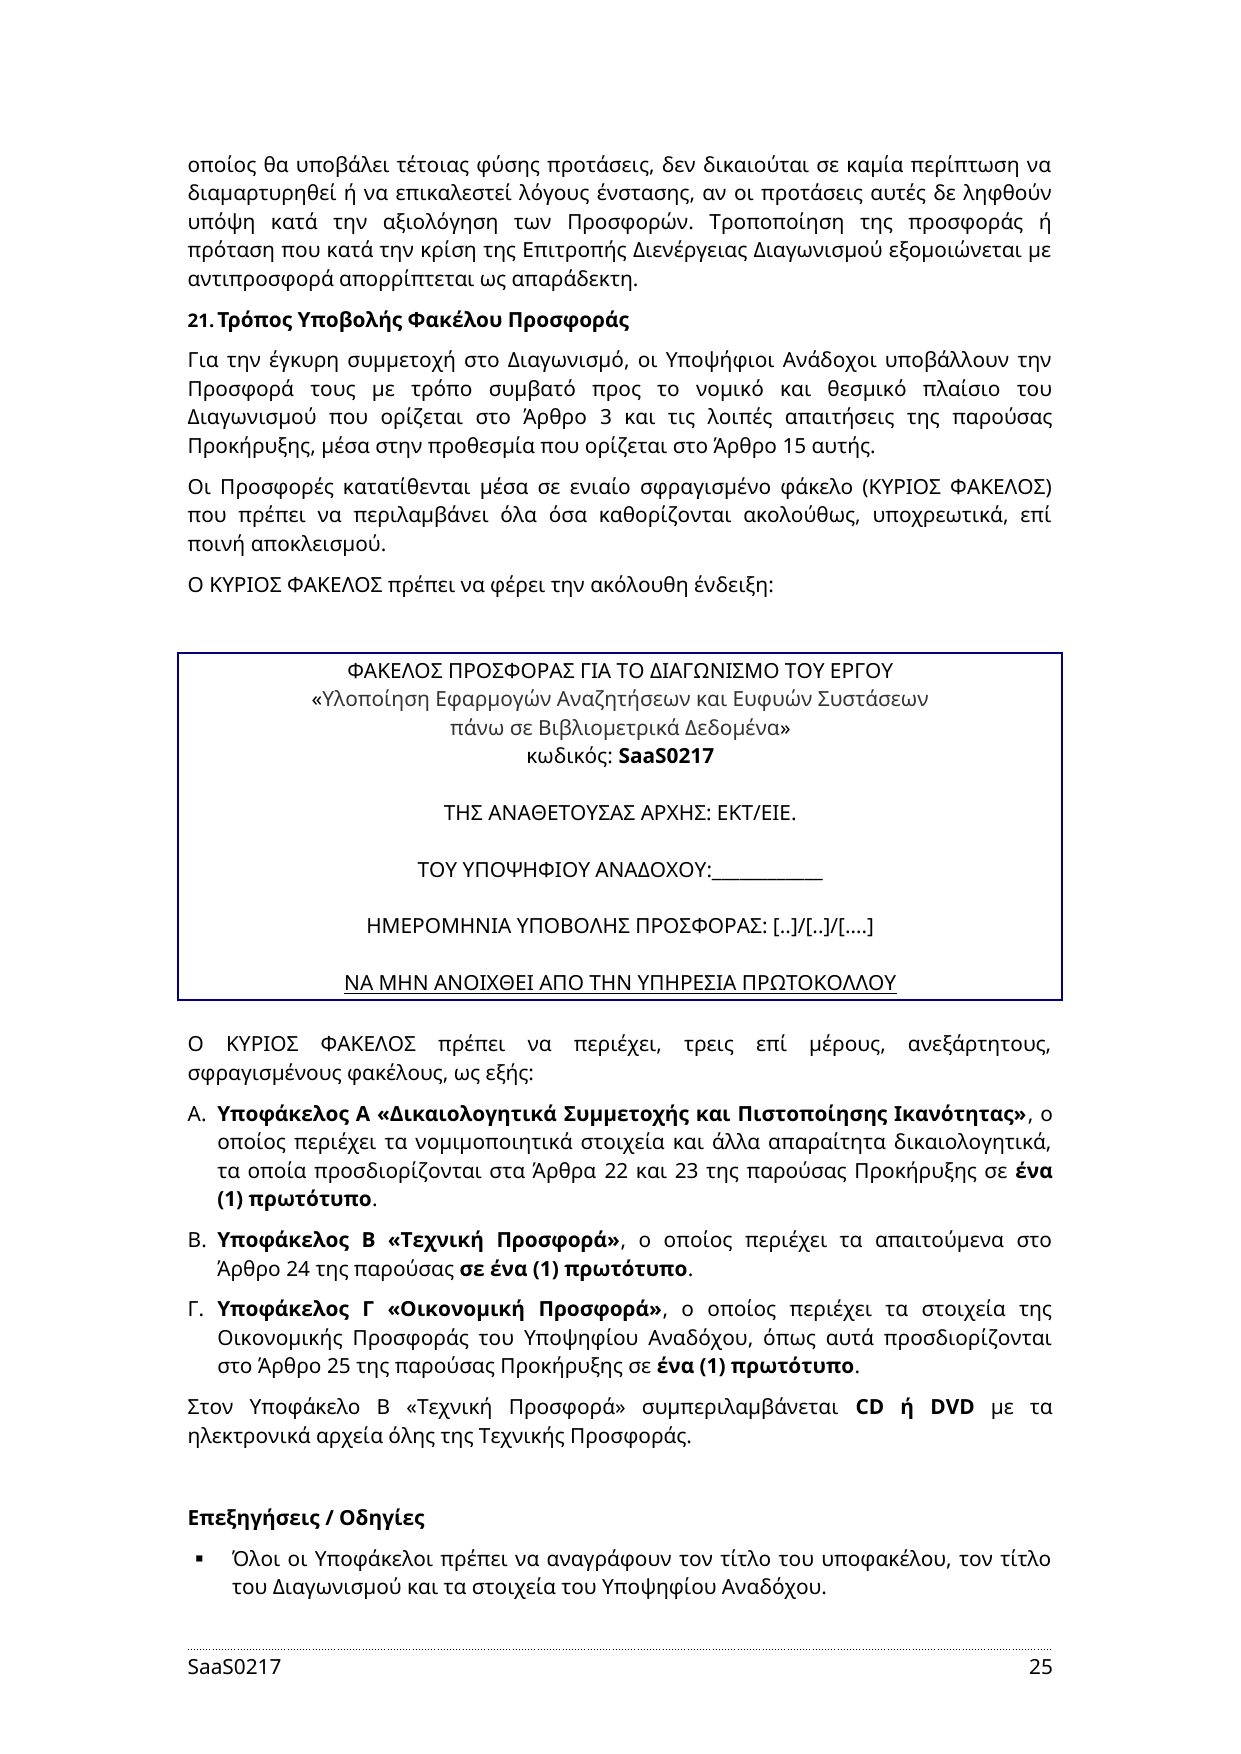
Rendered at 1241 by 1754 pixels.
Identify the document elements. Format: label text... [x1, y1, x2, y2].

text Επεξηγήσεις / Οδηγίες [187, 1503, 1053, 1531]
text Ο ΚΥΡΙΟΣ ΦΑΚΕΛΟΣ πρέπει να φέρει την ακόλουθη ένδειξη: [187, 570, 1053, 598]
text Γ. Υποφάκελος Γ «Οικονομική Προσφορά», ο οποίος περιέχει τα στοιχεία της Οικονομικής Προσφοράς του Υποψηφίου Αναδόχου, όπως αυτά προσδιορίζονται στο Άρθρο 25 της παρούσας Προκήρυξης σε ένα (1) πρωτότυπο. [187, 1294, 1053, 1380]
text «Υλοποίηση Εφαρμογών Αναζητήσεων και Ευφυών Συστάσεων [187, 684, 1053, 713]
list Όλοι οι Υποφάκελοι πρέπει να αναγράφουν τον τίτλο του υποφακέλου, τον τίτλο του Διαγωνισμού και τα στοιχεία του Υποψηφίου Αναδόχου. [194, 1544, 1053, 1601]
text Β. Υποφάκελος Β «Τεχνική Προσφορά», ο οποίος περιέχει τα απαιτούμενα στο Άρθρο 24 της παρούσας σε ένα (1) πρωτότυπο. [187, 1225, 1053, 1282]
text ΤΟΥ ΥΠΟΨΗΦΙΟΥ ΑΝΑΔΟΧΟΥ:____________ [187, 855, 1053, 883]
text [187, 150, 1053, 292]
text ΤΗΣ AΝΑΘΕΤΟΥΣΑΣ ΑΡΧΗΣ: ΕΚΤ/ΕΙΕ. [187, 798, 1053, 826]
text ΦΑΚΕΛΟΣ ΠΡΟΣΦΟΡΑΣ ΓΙΑ ΤΟ ΔΙΑΓΩΝΙΣΜΟ ΤΟΥ ΕΡΓΟΥ [179, 654, 1061, 684]
text Στον Υποφάκελο Β «Τεχνική Προσφορά» συμπεριλαμβάνεται CD ή DVD με τα ηλεκτρονικά αρχεία όλης της Τεχνικής Προσφοράς. [187, 1392, 1053, 1449]
text ΗΜΕΡΟΜΗΝΙΑ ΥΠΟΒΟΛΗΣ ΠΡΟΣΦΟΡΑΣ: [..]/[..]/[….] [187, 912, 1053, 940]
text Α. Υποφάκελος Α «Δικαιολογητικά Συμμετοχής και Πιστοποίησης Ικανότητας», ο οποίος περιέχει τα νομιμοποιητικά στοιχεία και άλλα απαραίτητα δικαιολογητικά, τα οποία προσδιορίζονται στα Άρθρα 22 και 23 της παρούσας Προκήρυξης σε ένα (1) πρωτότυπο. [187, 1099, 1053, 1213]
text ΝΑ ΜΗΝ ΑΝΟΙΧΘΕΙ ΑΠΟ ΤΗΝ ΥΠΗΡΕΣΙΑ ΠΡΩΤΟΚΟΛΛΟΥ [179, 964, 1061, 999]
text πάνω σε Βιβλιομετρικά Δεδομένα» [187, 713, 1053, 741]
text Οι Προσφορές κατατίθενται μέσα σε ενιαίο σφραγισμένο φάκελο (ΚΥΡΙΟΣ ΦΑΚΕΛΟΣ) που πρέπει να περιλαμβάνει όλα όσα καθορίζονται ακολούθως, υποχρεωτικά, επί ποινή αποκλεισμού. [187, 472, 1053, 557]
subtitle Τρόπος Υποβολής Φακέλου Προσφοράς [187, 305, 1053, 333]
text Ο ΚΥΡΙΟΣ ΦΑΚΕΛΟΣ πρέπει να περιέχει, τρεις επί μέρους, ανεξάρτητους, σφραγισμένους φακέλους, ως εξής: [187, 1029, 1053, 1086]
text Για την έγκυρη συμμετοχή στο Διαγωνισμό, οι Υποψήφιοι Ανάδοχοι υποβάλλουν την Προσφορά τους με τρόπο συμβατό προς το νομικό και θεσμικό πλαίσιο του Διαγωνισμού που ορίζεται στο Άρθρο 3 και τις λοιπές απαιτήσεις της παρούσας Προκήρυξης, μέσα στην προθεσμία που ορίζεται στο Άρθρο 15 αυτής. [187, 346, 1053, 459]
text κωδικός: SaaS0217 [187, 741, 1053, 769]
